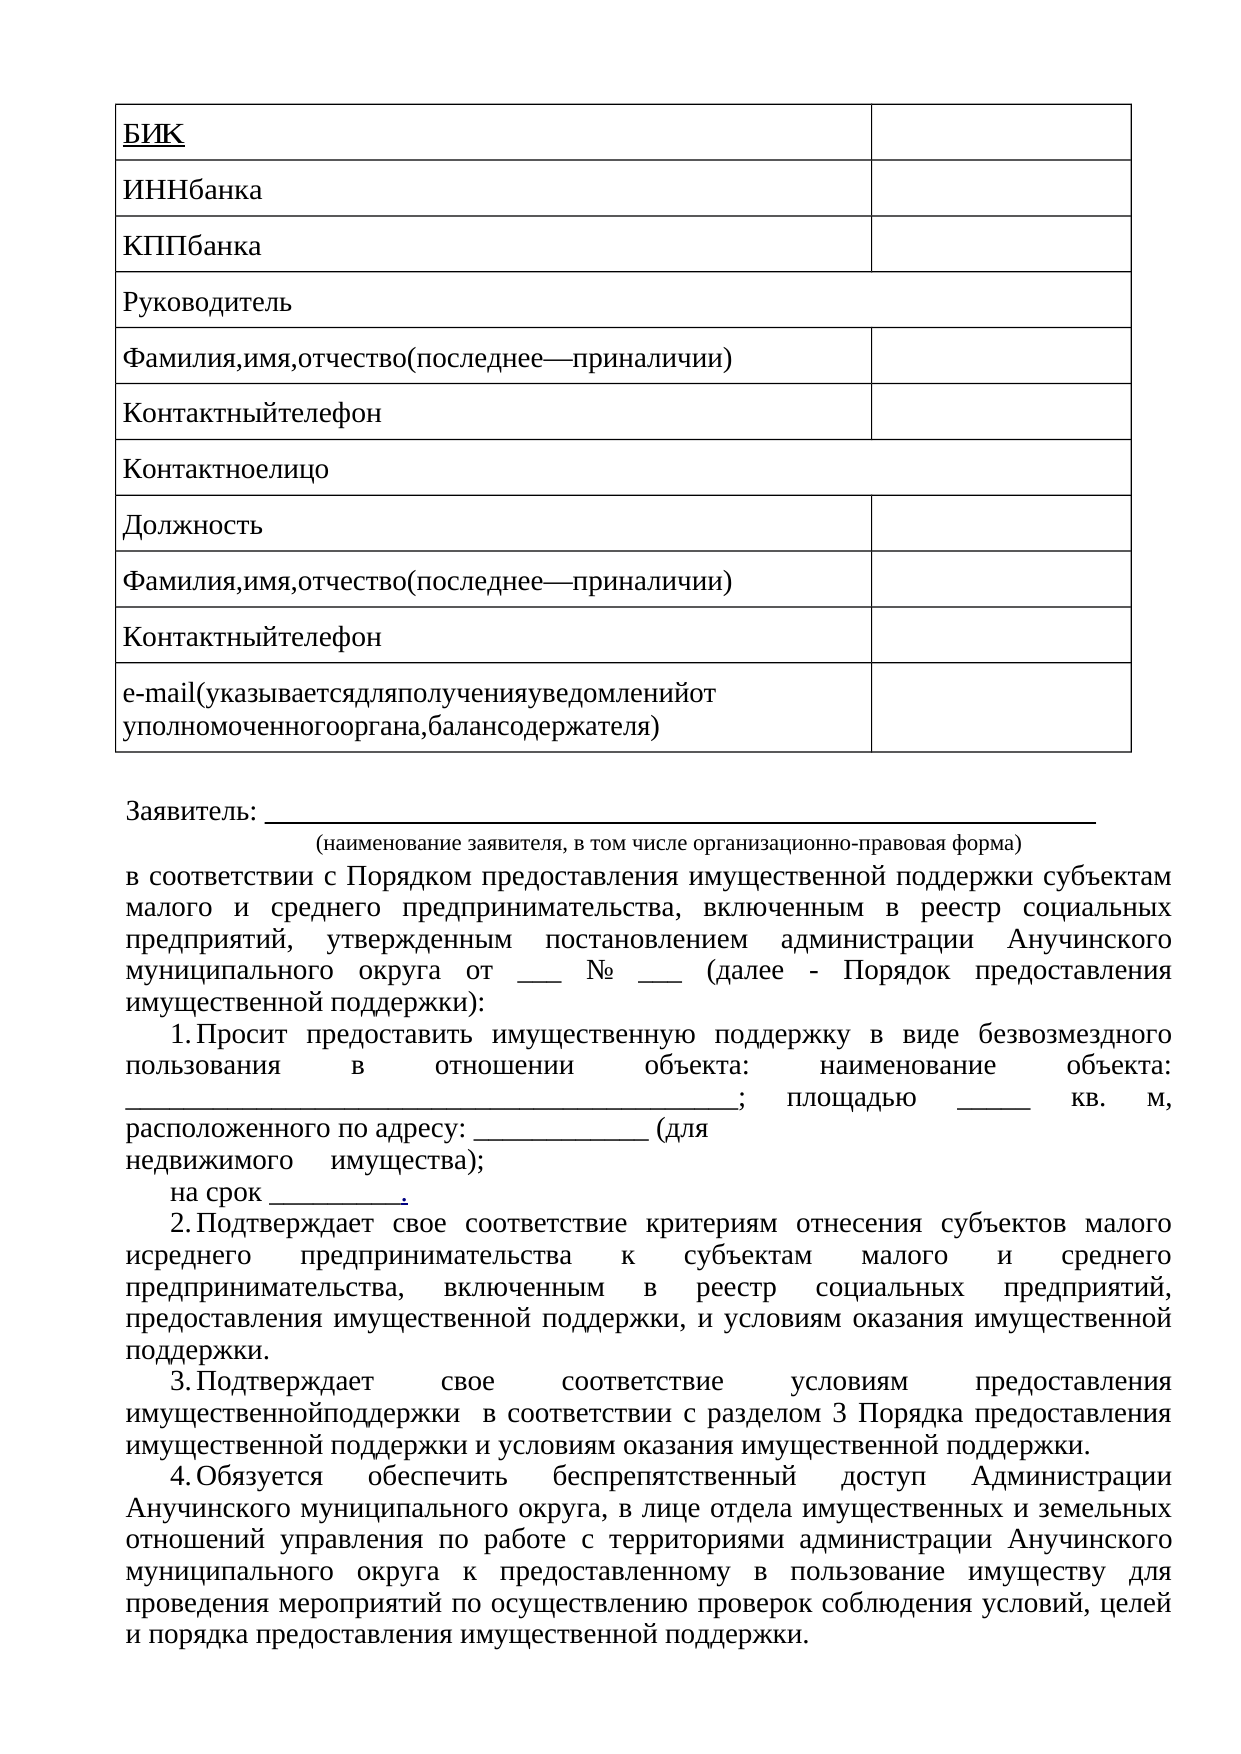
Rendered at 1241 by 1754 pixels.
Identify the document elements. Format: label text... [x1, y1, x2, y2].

list Просит предоставить имущественную поддержку в виде безвозмездного пользования в отношении объекта: наименование объекта: __________________________________________; площадью _____ кв. м, расположенного по адресу: ____________ (для [125, 1018, 1173, 1144]
text Заявитель: _________________________________________________________ [125, 793, 1173, 827]
list Подтверждает свое соответствие критериям отнесения субъектов малого исреднего предпринимательства к субъектам малого и среднего предпринимательства, включенным в реестр социальных предприятий, предоставления имущественной поддержки, и условиям оказания имущественной поддержки. [125, 1208, 1173, 1365]
list Обязуется обеспечить беспрепятственный доступ Администрации Анучинского муниципального округа, в лице отдела имущественных и земельных отношений управления по работе с территориями администрации Анучинского муниципального округа к предоставленному в пользование имуществу для проведения мероприятий по осуществлению проверок соблюдения условий, целей и порядка предоставления имущественной поддержки. [125, 1461, 1173, 1650]
text в соответствии с Порядком предоставления имущественной поддержки субъектам малого и среднего предпринимательства, включенным в реестр социальных предприятий, утвержденным постановлением администрации Анучинского муниципального округа от ___ № ___ (далее - Порядок предоставления имущественной поддержки): [125, 860, 1173, 1018]
text недвижимого имущества); на срок _________. [125, 1144, 485, 1207]
list Подтверждает свое соответствие условиям предоставления имущественнойподдержки в соответствии с разделом 3 Порядка предоставления имущественной поддержки и условиям оказания имущественной поддержки. [125, 1366, 1173, 1460]
text (наименование заявителя, в том числе организационно-правовая форма) [126, 829, 1173, 856]
